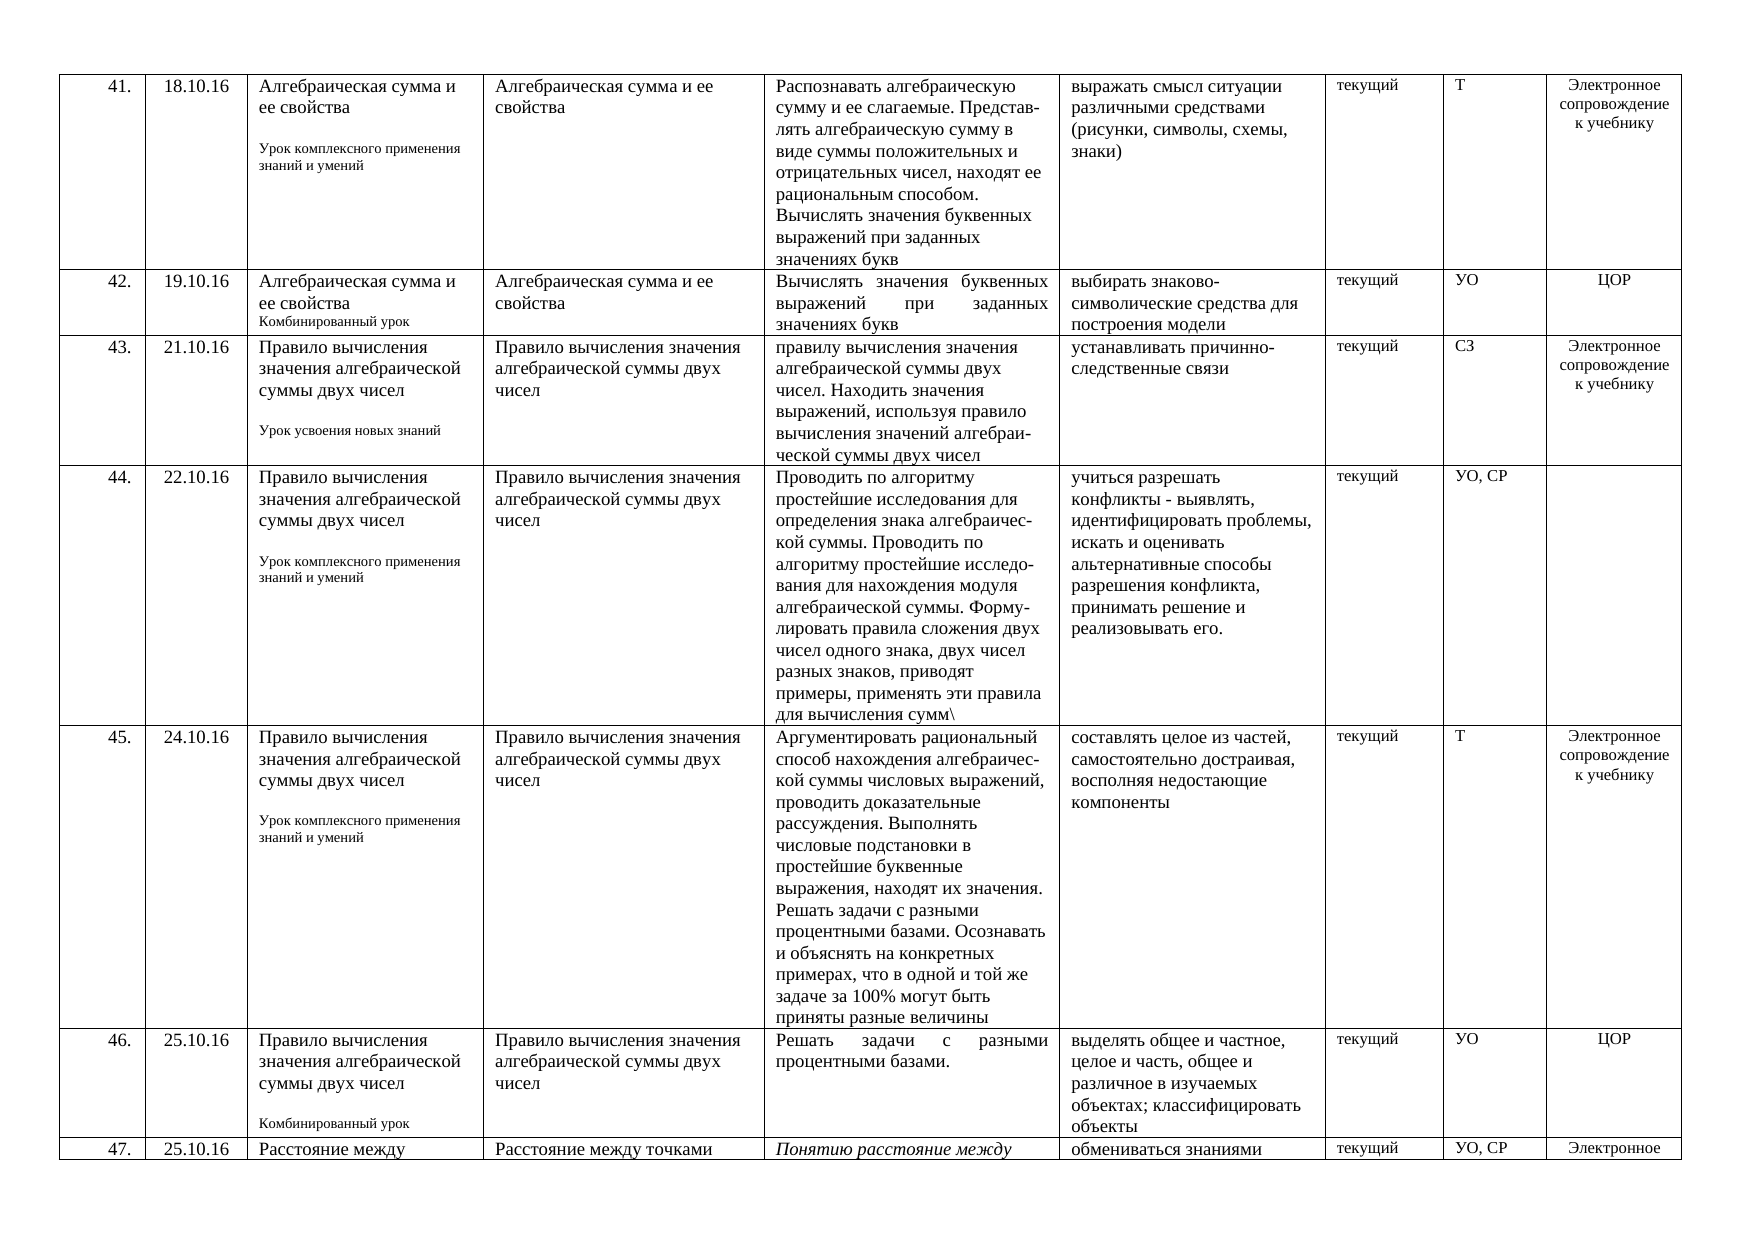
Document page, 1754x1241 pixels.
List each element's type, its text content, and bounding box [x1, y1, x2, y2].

table_cell Правило вычисления значения алгебраической суммы двух чисел Урок усвоения новых знаний [248, 336, 483, 465]
table_cell Правило вычисления значения алгебраической суммы двух чисел [484, 726, 764, 1028]
table_cell 1.39 [60, 726, 145, 1028]
table_cell 25.10.16 [146, 1138, 247, 1159]
table_cell Аргументировать рациональный способ нахождения алгебраичес-кой суммы числовых выражений, проводить доказательные рассуждения. Выполнять числовые подстановки в простейшие буквенные выражения, находят их значения. Решать задачи с разными процентными базами. Осознавать и объяснять на конкретных примерах, что в одной и той же задаче за 100% могут быть приняты разные величины [765, 726, 1059, 1028]
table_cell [1547, 1138, 1681, 1159]
table_cell Правило вычисления значения алгебраической суммы двух чисел [484, 1029, 764, 1137]
table_cell Электронное сопровождение к учебнику [1547, 75, 1681, 269]
table_cell Правило вычисления значения алгебраической суммы двух чисел Урок комплексного применения знаний и умений [248, 726, 483, 1028]
table_cell 1.41 [60, 1138, 145, 1159]
table_cell СЗ [1444, 336, 1546, 465]
table_cell выбирать знаково-символические средства для построения модели [1060, 270, 1325, 335]
table_cell выражать смысл ситуации различными средствами (рисунки, символы, схемы, знаки) [1060, 75, 1325, 269]
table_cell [248, 75, 483, 269]
table_cell 1.38 [60, 466, 145, 725]
table_cell Распознавать алгебраическую сумму и ее слагаемые. Представ-лять алгебраическую сумму в виде суммы положительных и отрицательных чисел, находят ее рациональным способом. Вычислять значения буквенных выражений при заданных значениях букв [765, 75, 1059, 269]
table_cell Электронное сопровождение к учебнику [1547, 336, 1681, 465]
table_cell ЦОР [1547, 270, 1681, 335]
table_cell Вычислять значения буквенных выражений при заданных значениях букв [765, 270, 1059, 335]
table_cell правилу вычисления значения алгебраической суммы двух чисел. Находить значения выражений, используя правило вычисления значений алгебраи-ческой суммы двух чисел [765, 336, 1059, 465]
table_cell устанавливать причинно-следственные связи [1060, 336, 1325, 465]
table_cell УО, СР [1444, 1138, 1546, 1159]
table_cell Правило вычисления значения алгебраической суммы двух чисел [484, 466, 764, 725]
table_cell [484, 1138, 764, 1159]
table_cell 18.10.16 [146, 75, 247, 269]
table_cell 24.10.16 [146, 726, 247, 1028]
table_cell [484, 75, 764, 269]
table_cell текущий [1326, 336, 1443, 465]
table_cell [765, 1138, 1059, 1159]
table_cell 1.35 [60, 75, 145, 269]
table_cell составлять целое из частей, самостоятельно достраивая, восполняя недостающие компоненты [1060, 726, 1325, 1028]
table_cell ЦОР [1547, 1029, 1681, 1137]
table_cell выделять общее и частное, целое и часть, общее и различное в изучаемых объектах; классифицировать объекты [1060, 1029, 1325, 1137]
table_cell текущий [1326, 726, 1443, 1028]
table_cell текущий [1326, 75, 1443, 269]
table_cell Решать задачи с разными процентными базами. [765, 1029, 1059, 1137]
table_cell УО [1444, 270, 1546, 335]
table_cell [248, 1138, 483, 1159]
table_cell Правило вычисления значения алгебраической суммы двух чисел Урок комплексного применения знаний и умений [248, 466, 483, 725]
table_cell [1547, 466, 1681, 725]
table_cell 1.37 [60, 336, 145, 465]
table_cell текущий [1326, 466, 1443, 725]
table_cell Правило вычисления значения алгебраической суммы двух чисел [484, 336, 764, 465]
table_cell Т [1444, 75, 1546, 269]
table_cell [1060, 1138, 1325, 1159]
table_cell 22.10.16 [146, 466, 247, 725]
table_cell текущий [1326, 1029, 1443, 1137]
table_cell 1.36 [60, 270, 145, 335]
table_cell УО [1444, 1029, 1546, 1137]
table_cell текущий [1326, 270, 1443, 335]
table_cell Алгебраическая сумма и ее свойства Комбинированный урок [248, 270, 483, 335]
table_cell учиться разрешать конфликты - выявлять, идентифицировать проблемы, искать и оценивать альтернативные способы разрешения конфликта, принимать решение и реализовывать его. [1060, 466, 1325, 725]
table_cell Правило вычисления значения алгебраической суммы двух чисел Комбинированный урок [248, 1029, 483, 1137]
table_cell 1.40 [60, 1029, 145, 1137]
table_cell 21.10.16 [146, 336, 247, 465]
table_cell Проводить по алгоритму простейшие исследования для определения знака алгебраичес-кой суммы. Проводить по алгоритму простейшие исследо-вания для нахождения модуля алгебраической суммы. Форму-лировать правила сложения двух чисел одного знака, двух чисел разных знаков, приводят примеры, применять эти правила для вычисления сумм\ [765, 466, 1059, 725]
table_cell УО, СР [1444, 466, 1546, 725]
table_cell текущий [1326, 1138, 1443, 1159]
table_cell 25.10.16 [146, 1029, 247, 1137]
table_cell 19.10.16 [146, 270, 247, 335]
table_cell Алгебраическая сумма и ее свойства [484, 270, 764, 335]
table_cell Т [1444, 726, 1546, 1028]
table_cell Электронное сопровождение к учебнику [1547, 726, 1681, 1028]
